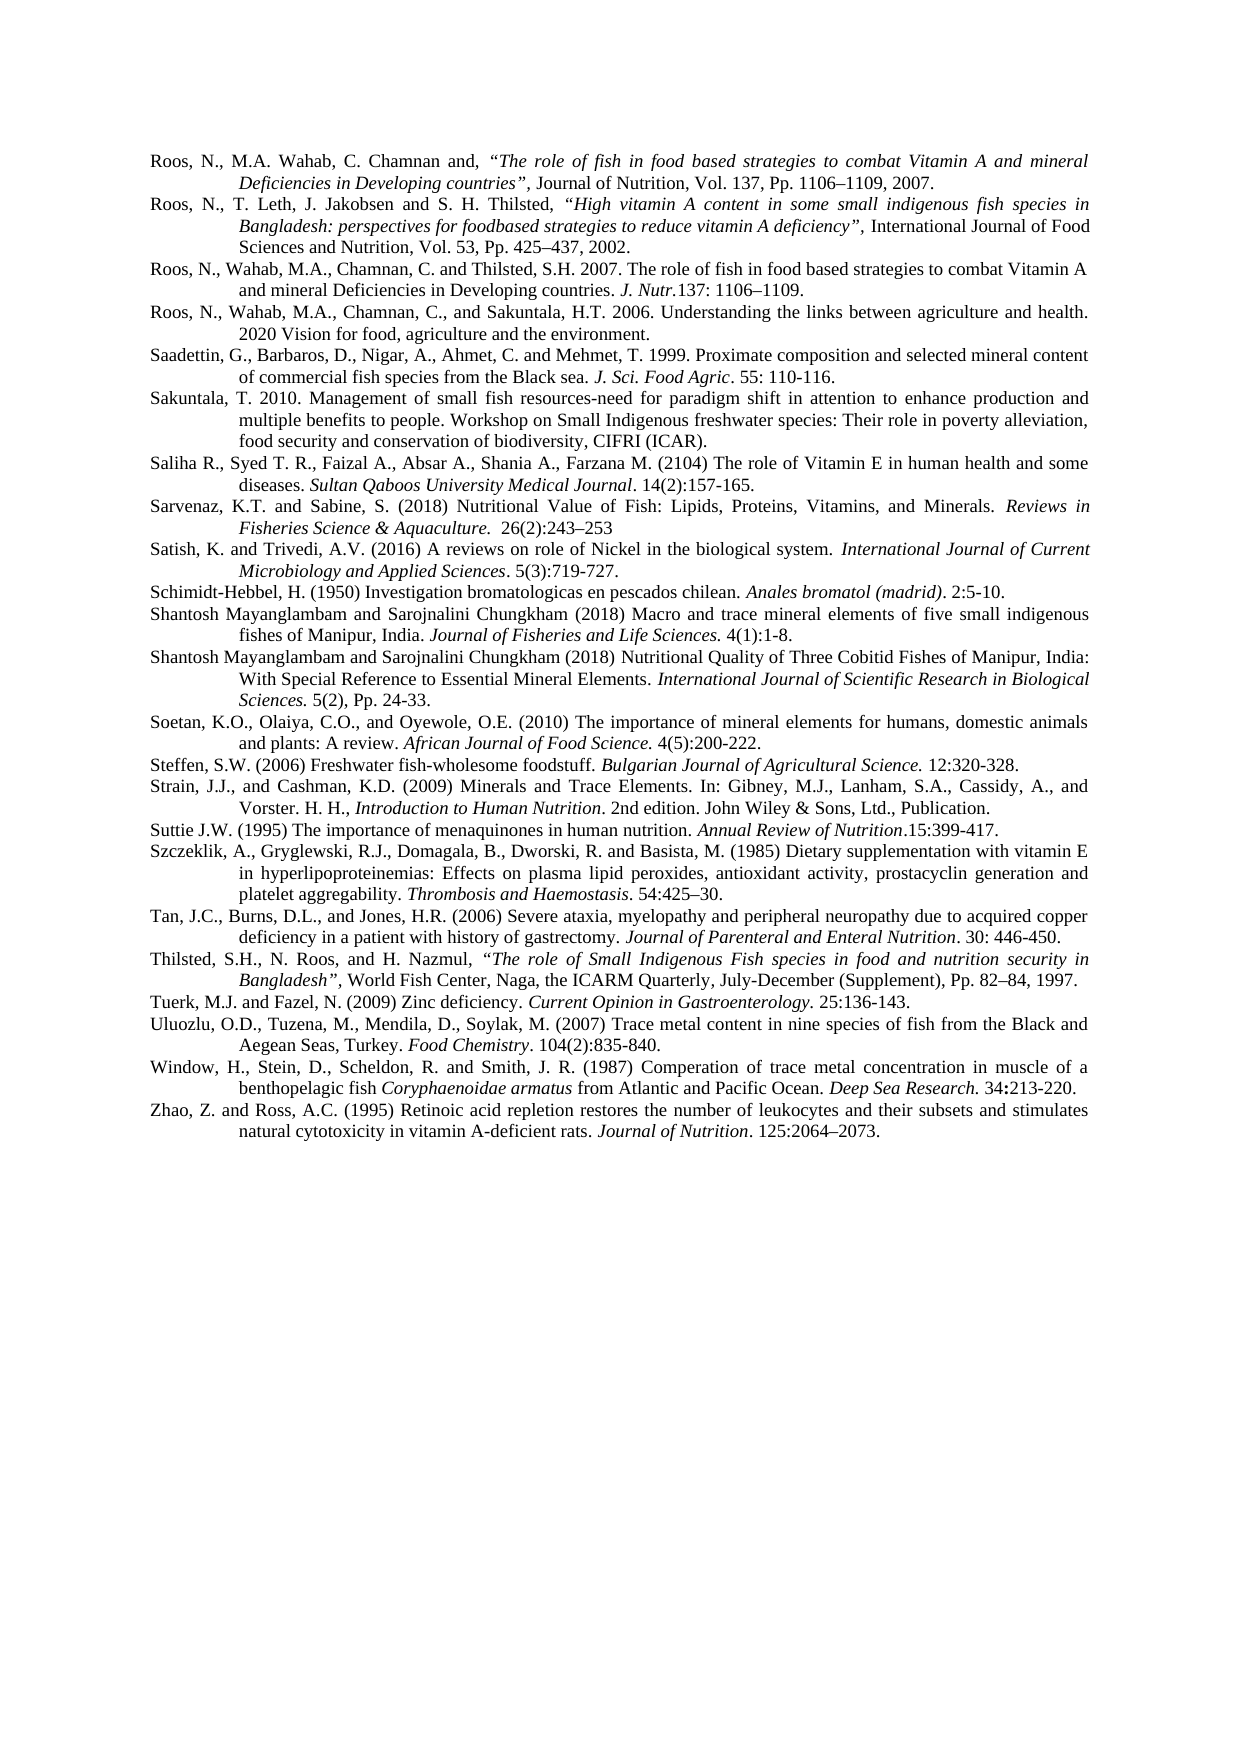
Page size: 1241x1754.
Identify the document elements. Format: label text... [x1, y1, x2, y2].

text Window, H., Stein, D., Scheldon, R. and Smith, J. R. (1987) Comperation of trace metal concentration in muscle of a benthopelagic fish Coryphaenoidae armatus from Atlantic and Pacific Ocean. Deep Sea Research. 34:213-220. [150, 1056, 1090, 1099]
text Strain, J.J., and Cashman, K.D. (2009) Minerals and Trace Elements. In: Gibney, M.J., Lanham, S.A., Cassidy, A., and Vorster. H. H., Introduction to Human Nutrition. 2nd edition. John Wiley & Sons, Ltd., Publication. [150, 775, 1090, 818]
text Suttie J.W. (1995) The importance of menaquinones in human nutrition. Annual Review of Nutrition.15:399-417. [150, 818, 1090, 840]
text Uluozlu, O.D., Tuzena, M., Mendila, D., Soylak, M. (2007) Trace metal content in nine species of fish from the Black and Aegean Seas, Turkey. Food Chemistry. 104(2):835-840. [150, 1012, 1090, 1056]
text Sakuntala, T. 2010. Management of small fish resources-need for paradigm shift in attention to enhance production and multiple benefits to people. Workshop on Small Indigenous freshwater species: Their role in poverty alleviation, food security and conservation of biodiversity, CIFRI (ICAR). [150, 387, 1090, 452]
text Schimidt-Hebbel, H. (1950) Investigation bromatologicas en pescados chilean. Anales bromatol (madrid). 2:5-10. [150, 581, 1090, 603]
text Roos, N., Wahab, M.A., Chamnan, C. and Thilsted, S.H. 2007. The role of fish in food based strategies to combat Vitamin A and mineral Deficiencies in Developing countries. J. Nutr.137: 1106–1109. [150, 258, 1090, 301]
text Saliha R., Syed T. R., Faizal A., Absar A., Shania A., Farzana M. (2104) The role of Vitamin E in human health and some diseases. Sultan Qaboos University Medical Journal. 14(2):157-165. [150, 452, 1090, 495]
text Roos, N., M.A. Wahab, C. Chamnan and, “The role of fish in food based strategies to combat Vitamin A and mineral Deficiencies in Developing countries”, Journal of Nutrition, Vol. 137, Pp. 1106–1109, 2007. [150, 150, 1090, 193]
text Sarvenaz, K.T. and Sabine, S. (2018) Nutritional Value of Fish: Lipids, Proteins, Vitamins, and Minerals. Reviews in Fisheries Science & Aquaculture. 26(2):243–253 [150, 495, 1090, 538]
text Roos, N., Wahab, M.A., Chamnan, C., and Sakuntala, H.T. 2006. Understanding the links between agriculture and health. 2020 Vision for food, agriculture and the environment. [150, 301, 1090, 344]
text Shantosh Mayanglambam and Sarojnalini Chungkham (2018) Macro and trace mineral elements of five small indigenous fishes of Manipur, India. Journal of Fisheries and Life Sciences. 4(1):1-8. [150, 603, 1090, 646]
text Zhao, Z. and Ross, A.C. (1995) Retinoic acid repletion restores the number of leukocytes and their subsets and stimulates natural cytotoxicity in vitamin A-deficient rats. Journal of Nutrition. 125:2064–2073. [150, 1099, 1090, 1142]
text Steffen, S.W. (2006) Freshwater fish-wholesome foodstuff. Bulgarian Journal of Agricultural Science. 12:320-328. [150, 754, 1090, 775]
text Saadettin, G., Barbaros, D., Nigar, A., Ahmet, C. and Mehmet, T. 1999. Proximate composition and selected mineral content of commercial fish species from the Black sea. J. Sci. Food Agric. 55: 110-116. [150, 344, 1090, 387]
text Soetan, K.O., Olaiya, C.O., and Oyewole, O.E. (2010) The importance of mineral elements for humans, domestic animals and plants: A review. African Journal of Food Science. 4(5):200-222. [150, 711, 1090, 754]
text Satish, K. and Trivedi, A.V. (2016) A reviews on role of Nickel in the biological system. International Journal of Current Microbiology and Applied Sciences. 5(3):719-727. [150, 538, 1090, 581]
text Tuerk, M.J. and Fazel, N. (2009) Zinc deficiency. Current Opinion in Gastroenterology. 25:136-143. [150, 991, 1090, 1012]
text Thilsted, S.H., N. Roos, and H. Nazmul, “The role of Small Indigenous Fish species in food and nutrition security in Bangladesh”, World Fish Center, Naga, the ICARM Quarterly, July-December (Supplement), Pp. 82–84, 1997. [150, 948, 1090, 991]
text Shantosh Mayanglambam and Sarojnalini Chungkham (2018) Nutritional Quality of Three Cobitid Fishes of Manipur, India: With Special Reference to Essential Mineral Elements. International Journal of Scientific Research in Biological Sciences. 5(2), Pp. 24-33. [150, 646, 1090, 711]
text Roos, N., T. Leth, J. Jakobsen and S. H. Thilsted, “High vitamin A content in some small indigenous fish species in Bangladesh: perspectives for foodbased strategies to reduce vitamin A deficiency”, International Journal of Food Sciences and Nutrition, Vol. 53, Pp. 425–437, 2002. [150, 193, 1090, 258]
text Tan, J.C., Burns, D.L., and Jones, H.R. (2006) Severe ataxia, myelopathy and peripheral neuropathy due to acquired copper deficiency in a patient with history of gastrectomy. Journal of Parenteral and Enteral Nutrition. 30: 446-450. [150, 905, 1090, 948]
text Szczeklik, A., Gryglewski, R.J., Domagala, B., Dworski, R. and Basista, M. (1985) Dietary supplementation with vitamin E in hyperlipoproteinemias: Effects on plasma lipid peroxides, antioxidant activity, prostacyclin generation and platelet aggregability. Thrombosis and Haemostasis. 54:425–30. [150, 840, 1090, 905]
